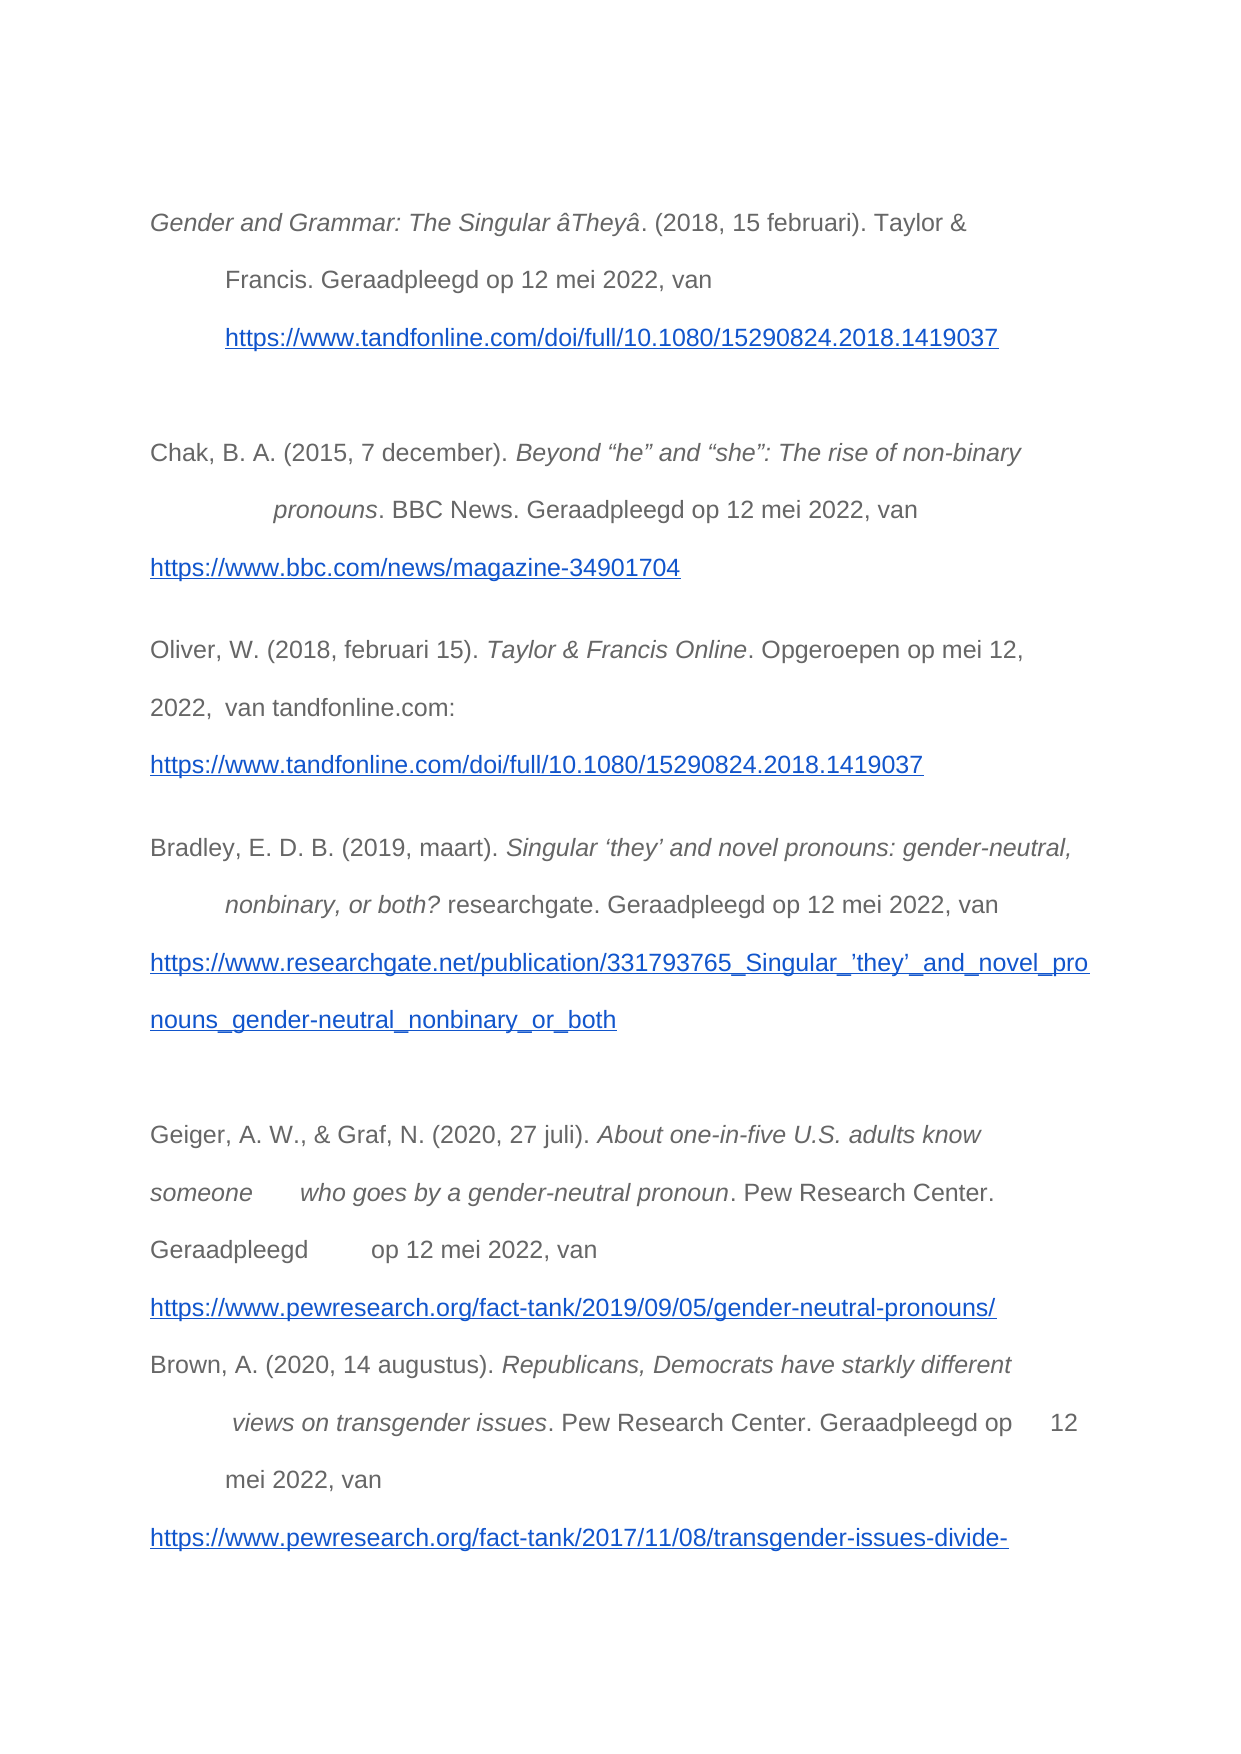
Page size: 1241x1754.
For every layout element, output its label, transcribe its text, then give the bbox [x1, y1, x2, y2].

text Oliver, W. (2018, februari 15). Taylor & Francis Online. Opgeroepen op mei 12, 2022, van tandfonline.com: https://www.tandfonline.com/doi/full/10.1080/15290824.2018.1419037 [150, 635, 1090, 779]
text Chak, B. A. (2015, 7 december). Beyond “he” and “she”: The rise of non-binary pronouns. BBC News. Geraadpleegd op 12 mei 2022, van https://www.bbc.com/news/magazine-34901704 [150, 437, 1090, 581]
text Bradley, E. D. B. (2019, maart). Singular ‘they’ and novel pronouns: gender-neutral, nonbinary, or both? researchgate. Geraadpleegd op 12 mei 2022, van https://www.researchgate.net/publication/331793765_Singular_’they’_and_novel_pronouns_gender-neutral_nonbinary_or_both [150, 974, 1090, 1034]
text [150, 1350, 1090, 1551]
text Bradley, E. D. B. (2019, maart). Singular ‘they’ and novel pronouns: gender-neutral, nonbinary, or both? researchgate. Geraadpleegd op 12 mei 2022, van https://www.researchgate.net/publication/331793765_Singular_’they’_and_novel_pronouns_gender-neutral_nonbinary_or_both [150, 832, 1090, 973]
text Geiger, A. W., & Graf, N. (2020, 27 juli). About one-in-five U.S. adults know someone who goes by a gender-neutral pronoun. Pew Research Center. Geraadpleegd op 12 mei 2022, van https://www.pewresearch.org/fact-tank/2019/09/05/gender-neutral-pronouns/ [150, 1120, 1090, 1321]
text Gender and Grammar: The Singular âTheyâ. (2018, 15 februari). Taylor & Francis. Geraadpleegd op 12 mei 2022, van https://www.tandfonline.com/doi/full/10.1080/15290824.2018.1419037 [150, 207, 1090, 351]
